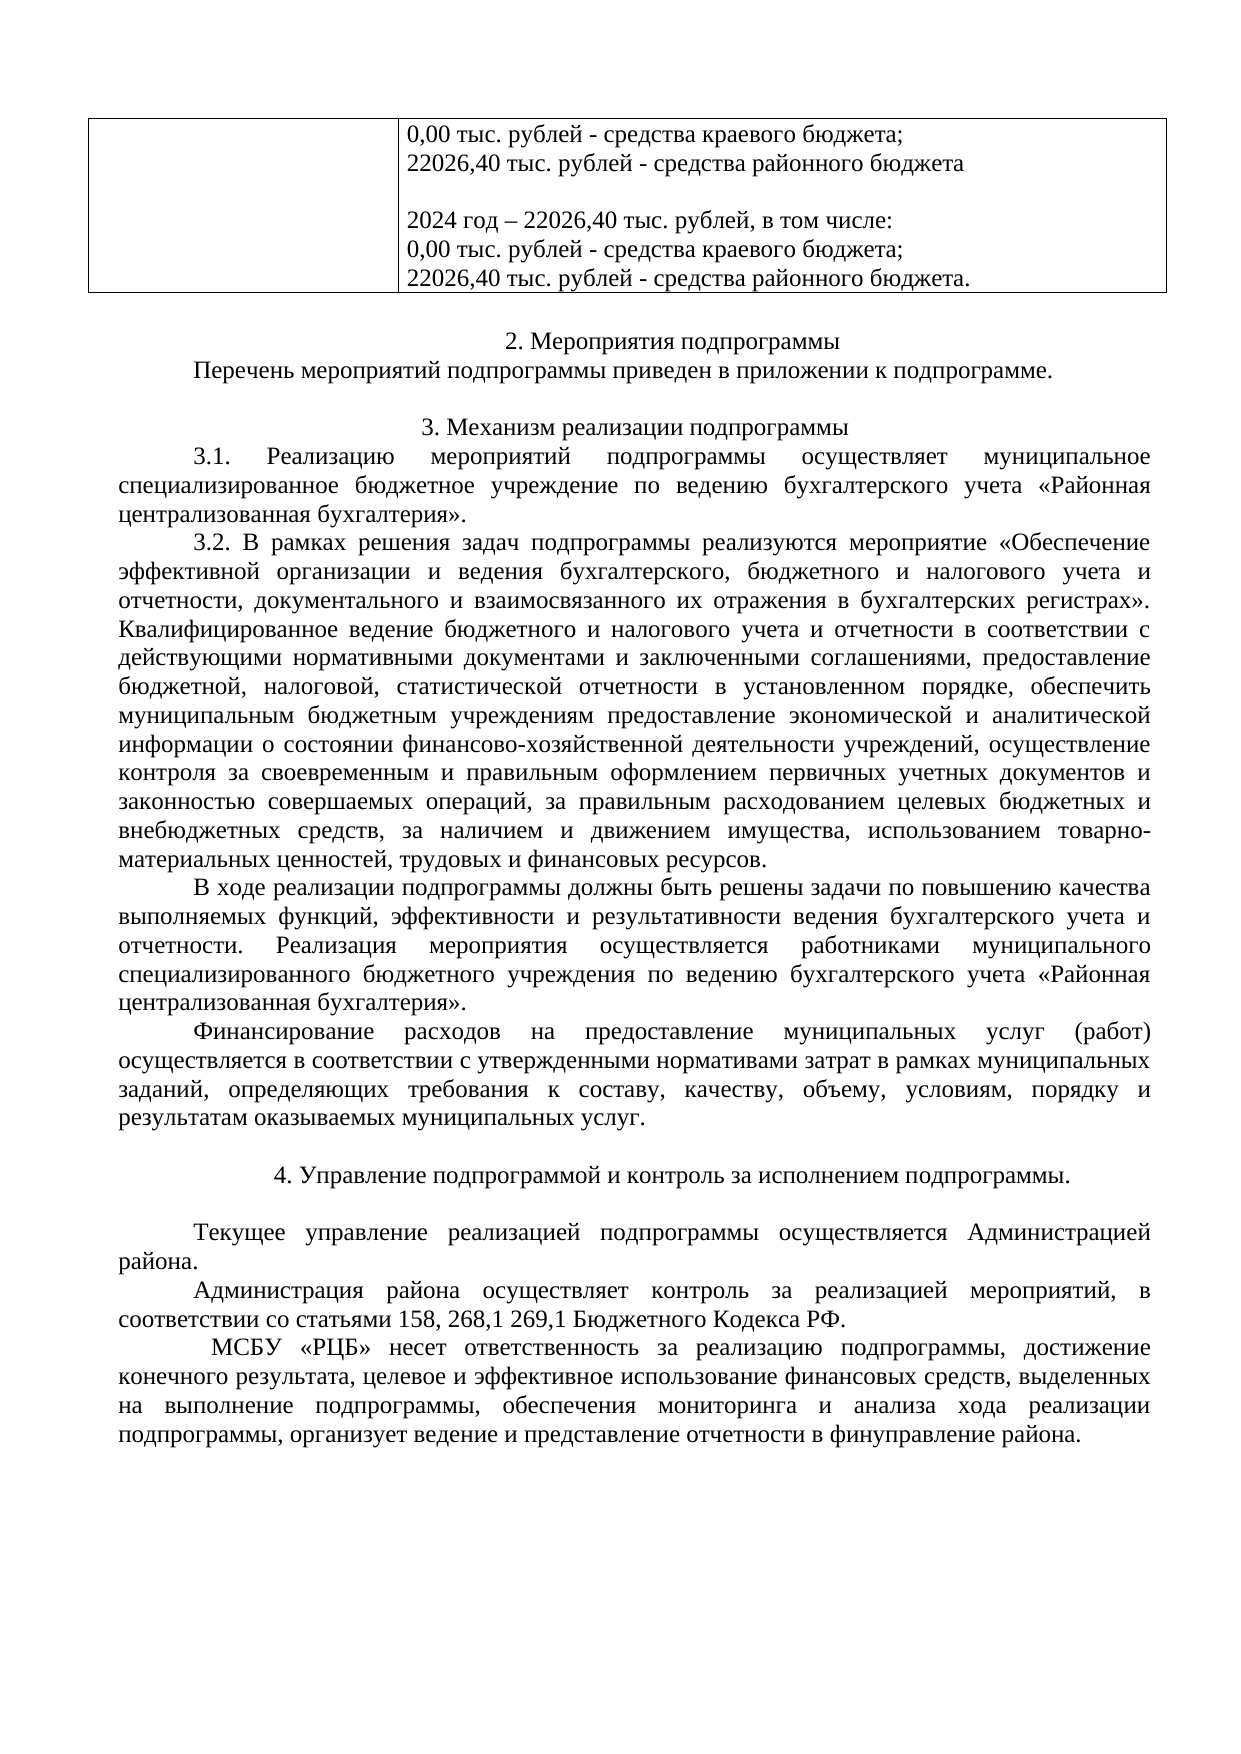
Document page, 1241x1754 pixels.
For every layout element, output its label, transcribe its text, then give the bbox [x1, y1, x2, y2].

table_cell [89, 119, 398, 292]
text Текущее управление реализацией подпрограммы осуществляется Администрацией района. [118, 1217, 1152, 1275]
text 3.1. Реализацию мероприятий подпрограммы осуществляет муниципальное специализированное бюджетное учреждение по ведению бухгалтерского учета «Районная централизованная бухгалтерия». [118, 441, 1152, 527]
text 3. Механизм реализации подпрограммы [118, 412, 1152, 441]
text Администрация района осуществляет контроль за реализацией мероприятий, в соответствии со статьями 158, 268,1 269,1 Бюджетного Кодекса РФ. [118, 1275, 1152, 1332]
text Перечень мероприятий подпрограммы приведен в приложении к подпрограмме. [118, 355, 1152, 384]
text 3.2. В рамках решения задач подпрограммы реализуются мероприятие «Обеспечение эффективной организации и ведения бухгалтерского, бюджетного и налогового учета и отчетности, документального и взаимосвязанного их отражения в бухгалтерских регистрах». Квалифицированное ведение бюджетного и налогового учета и отчетности в соответствии с действующими нормативными документами и заключенными соглашениями, предоставление бюджетной, налоговой, статистической отчетности в установленном порядке, обеспечить муниципальным бюджетным учреждениям предоставление экономической и аналитической информации о состоянии финансово-хозяйственной деятельности учреждений, осуществление контроля за своевременным и правильным оформлением первичных учетных документов и законностью совершаемых операций, за правильным расходованием целевых бюджетных и внебюджетных средств, за наличием и движением имущества, использованием товарно-материальных ценностей, трудовых и финансовых ресурсов. [118, 527, 1152, 872]
text Финансирование расходов на предоставление муниципальных услуг (работ) осуществляется в соответствии с утвержденными нормативами затрат в рамках муниципальных заданий, определяющих требования к составу, качеству, объему, условиям, порядку и результатам оказываемых муниципальных услуг. [118, 1016, 1152, 1131]
text В ходе реализации подпрограммы должны быть решены задачи по повышению качества выполняемых функций, эффективности и результативности ведения бухгалтерского учета и отчетности. Реализация мероприятия осуществляется работниками муниципального специализированного бюджетного учреждения по ведению бухгалтерского учета «Районная централизованная бухгалтерия». [118, 872, 1152, 1016]
text 2. Мероприятия подпрограммы [118, 326, 1152, 355]
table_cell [399, 119, 1166, 292]
text 4. Управление подпрограммой и контроль за исполнением подпрограммы. [118, 1160, 1152, 1189]
text МСБУ «РЦБ» несет ответственность за реализацию подпрограммы, достижение конечного результата, целевое и эффективное использование финансовых средств, выделенных на выполнение подпрограммы, обеспечения мониторинга и анализа хода реализации подпрограммы, организует ведение и представление отчетности в финуправление района. [118, 1332, 1152, 1447]
